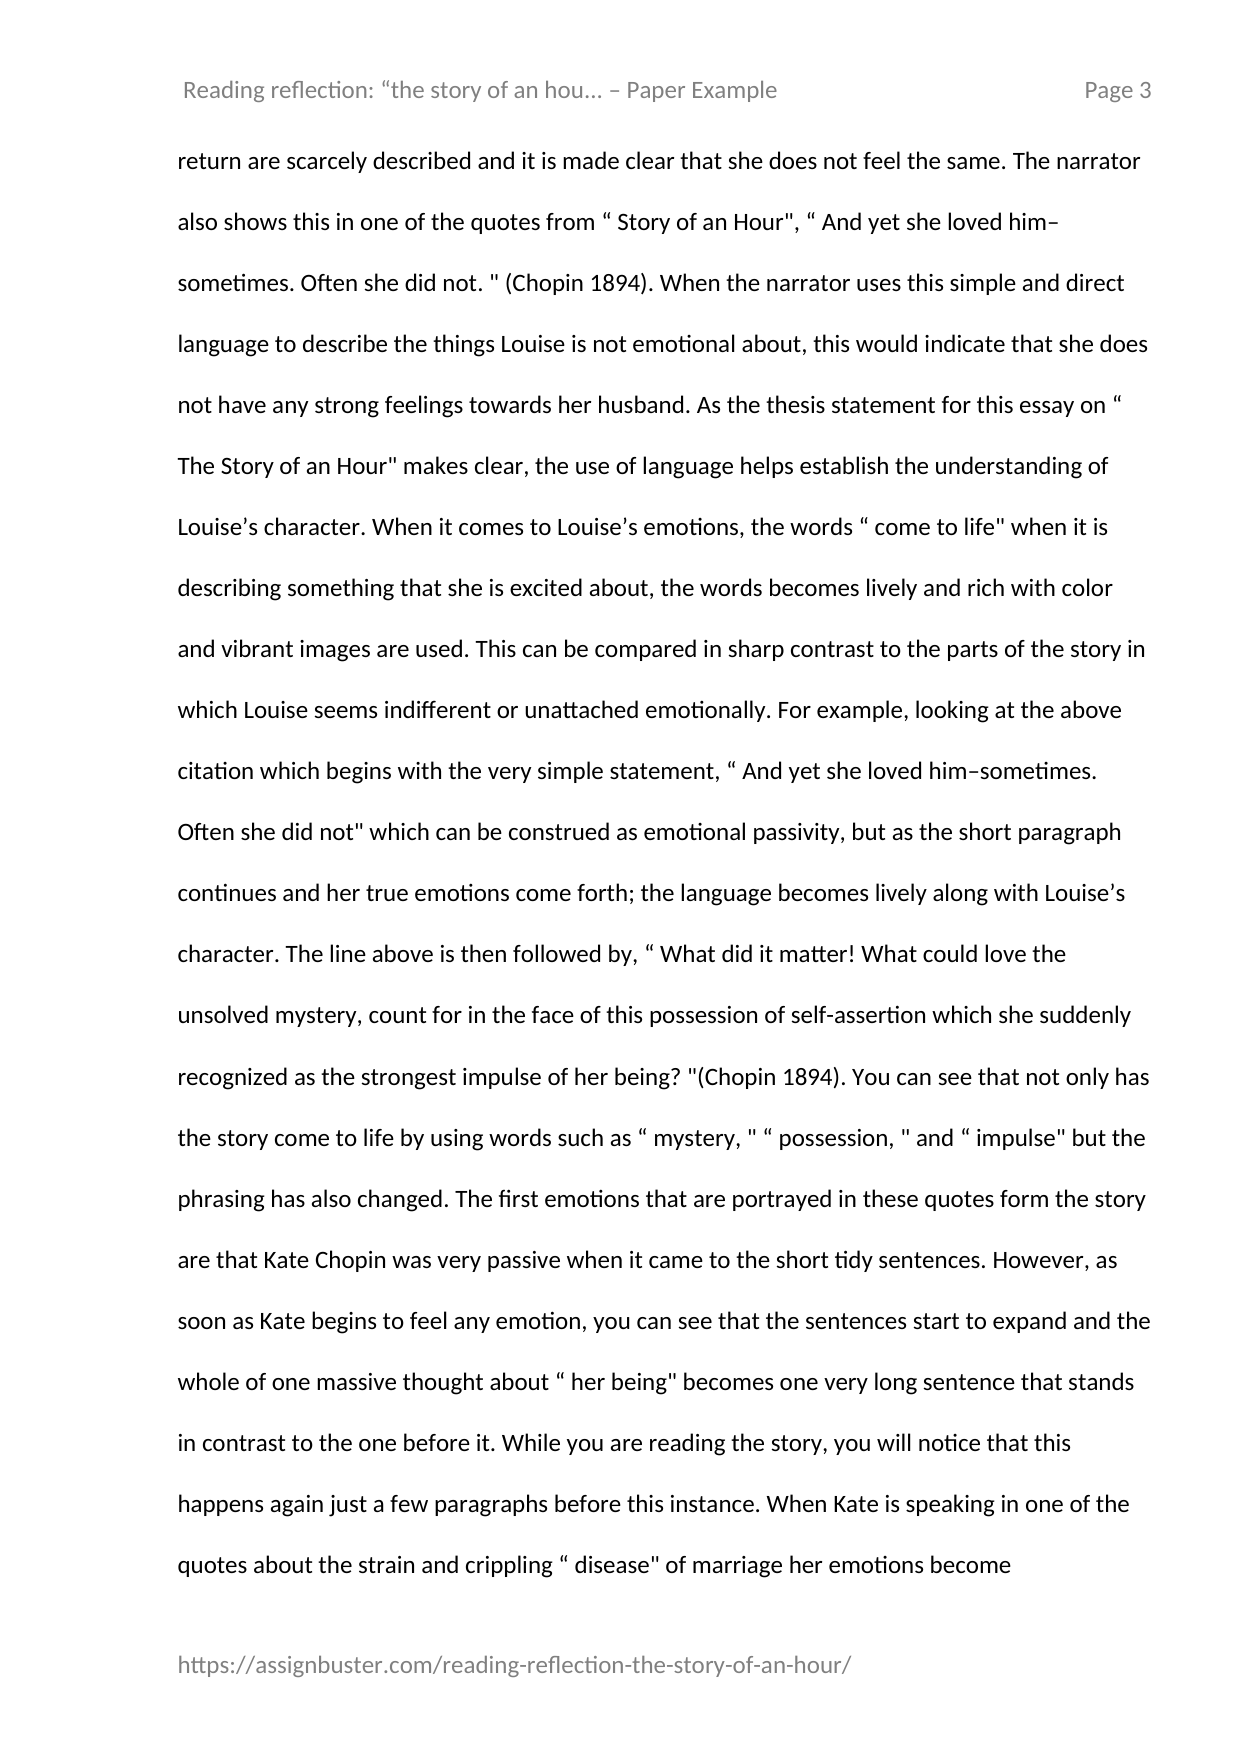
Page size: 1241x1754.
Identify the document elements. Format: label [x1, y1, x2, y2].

text [177, 145, 1152, 1579]
